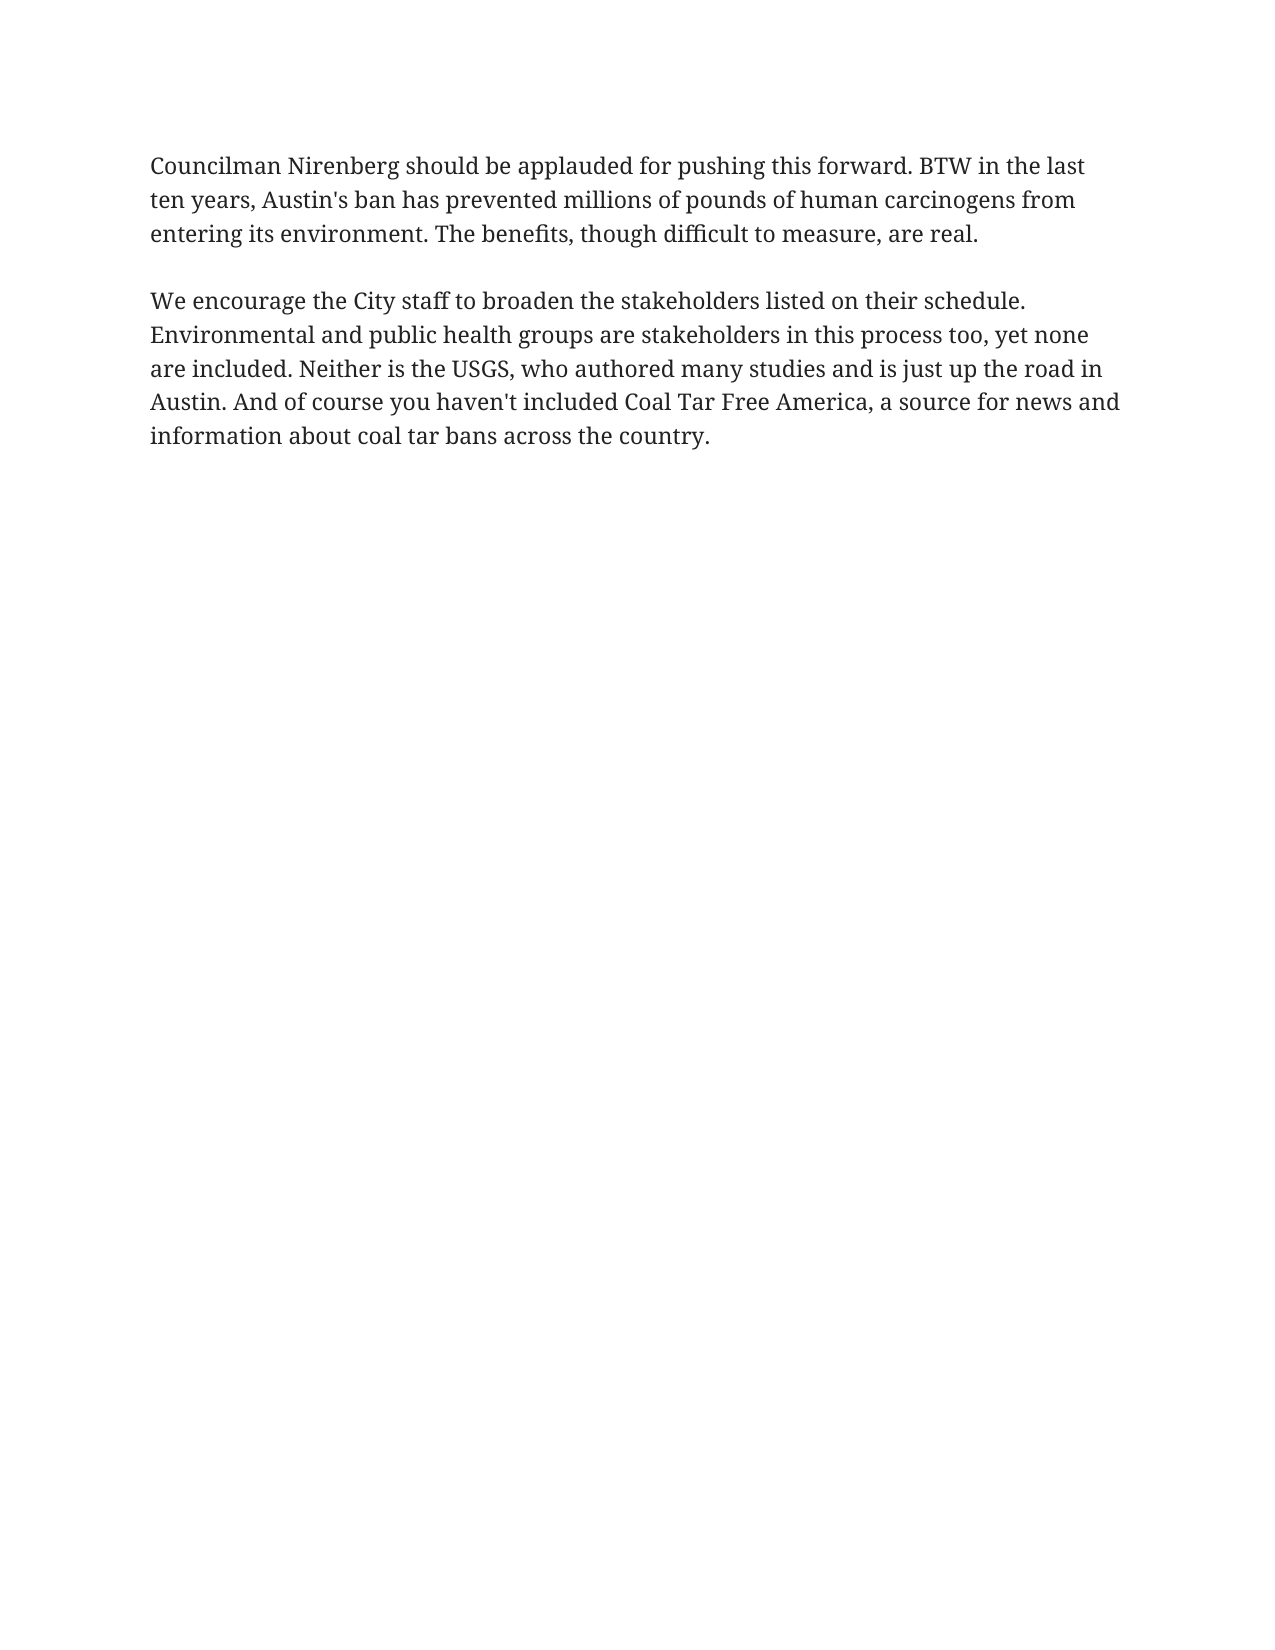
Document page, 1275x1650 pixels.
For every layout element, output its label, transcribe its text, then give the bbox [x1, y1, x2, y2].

text Councilman Nirenberg should be applauded for pushing this forward. BTW in the last ten years, Austin's ban has prevented millions of pounds of human carcinogens from entering its environment. The benefits, though difficult to measure, are real. We encourage the City staff to broaden the stakeholders listed on their schedule. Environmental and public health groups are stakeholders in this process too, yet none are included. Neither is the USGS, who authored many studies and is just up the road in Austin. And of course you haven't included Coal Tar Free America, a source for news and information about coal tar bans across the country. [150, 150, 1125, 451]
